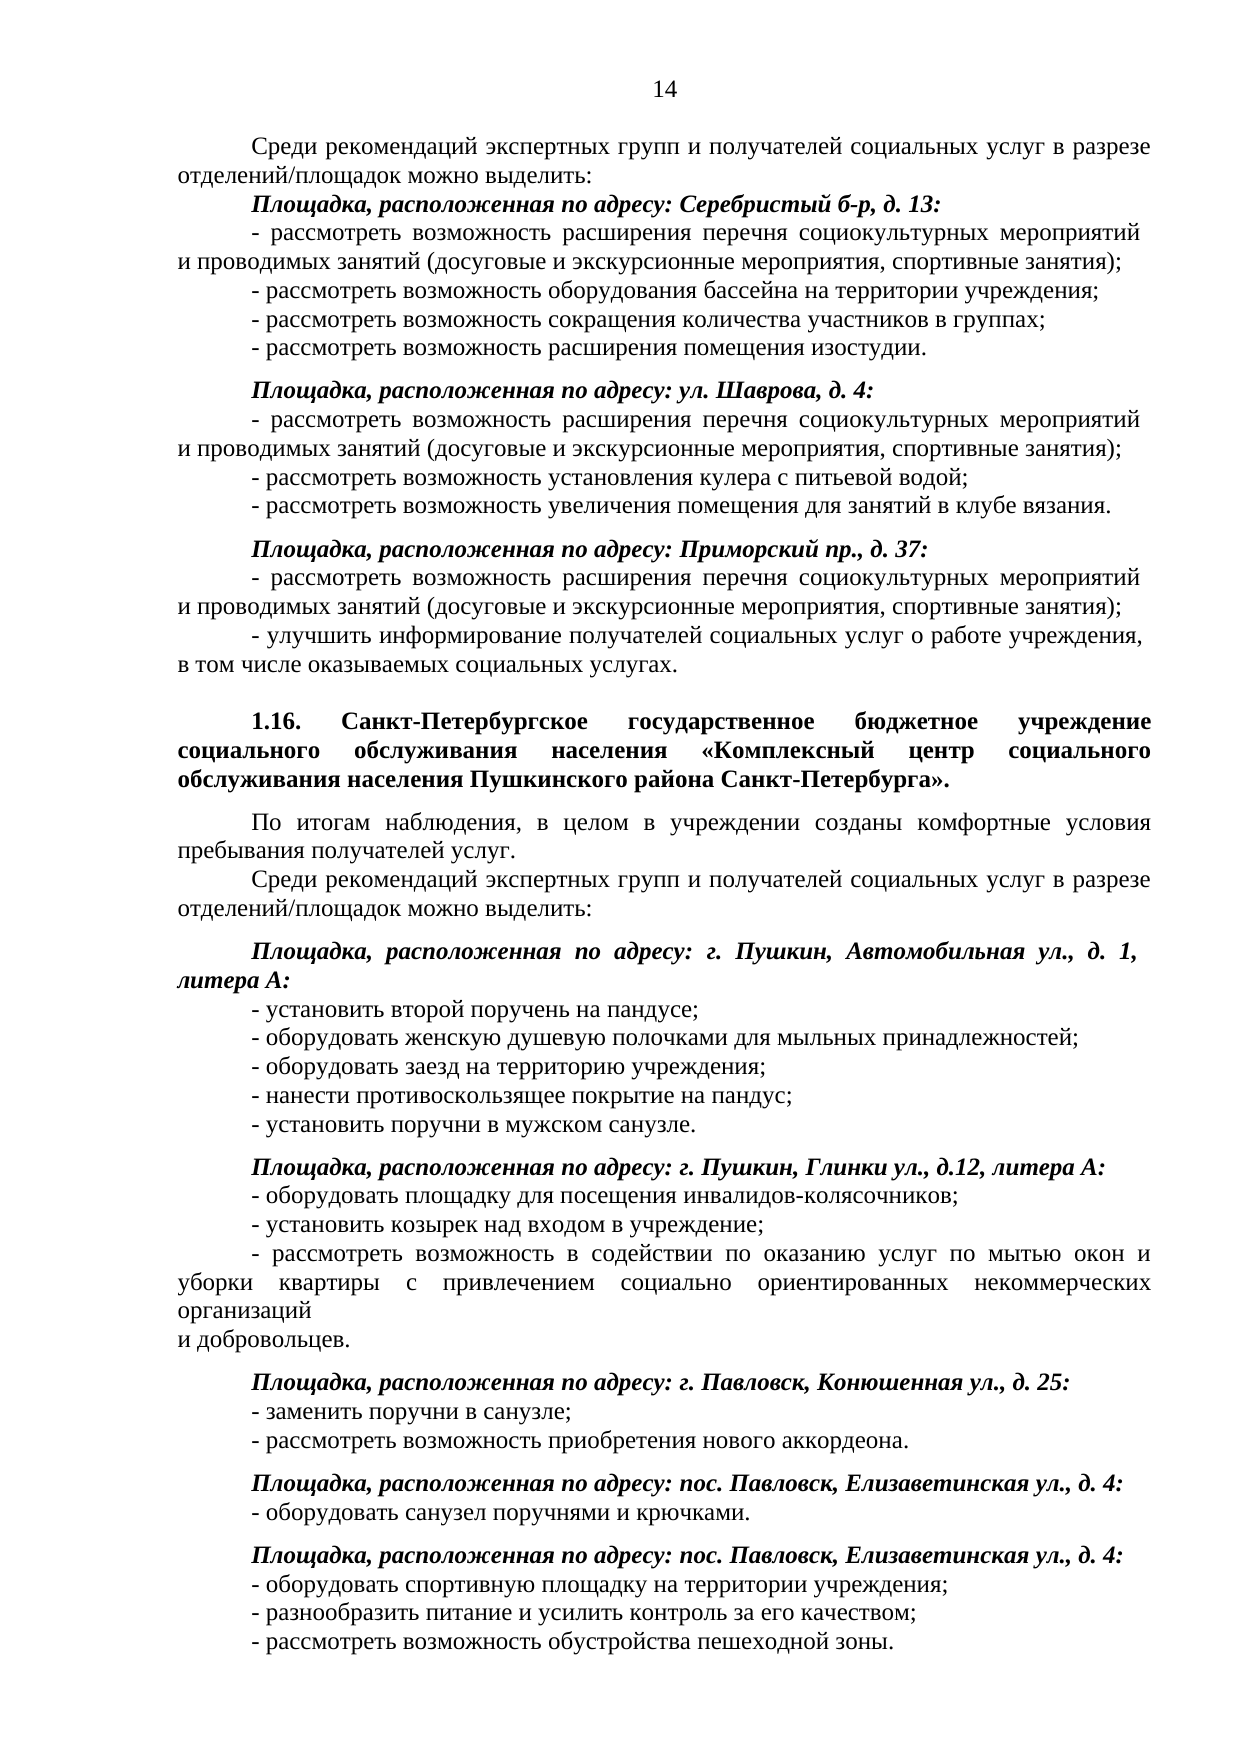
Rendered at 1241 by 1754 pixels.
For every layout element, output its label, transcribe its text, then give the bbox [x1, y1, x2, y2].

text Площадка, расположенная по адресу: г. Пушкин, Автомобильная ул., д. 1, литера А: [177, 936, 1152, 994]
text - рассмотреть возможность в содействии по оказанию услуг по мытью окон и уборки квартиры с привлечением социально ориентированных некоммерческих организаций и добровольцев. [177, 1238, 1152, 1353]
list - улучшить информирование получателей социальных услуг о работе учреждения, в том числе оказываемых социальных услугах. [177, 620, 1152, 677]
text Площадка, расположенная по адресу: Приморский пр., д. 37: [177, 534, 1152, 562]
text - рассмотреть возможность обустройства пешеходной зоны. [177, 1626, 1152, 1655]
text - установить поручни в мужском санузле. [251, 1109, 1152, 1137]
text - нанести противоскользящее покрытие на пандус; [251, 1080, 1152, 1109]
list - рассмотреть возможность расширения перечня социокультурных мероприятий и проводимых занятий (досуговые и экскурсионные мероприятия, спортивные занятия); [177, 562, 1152, 620]
text - заменить поручни в санузле; [251, 1396, 1152, 1425]
text - оборудовать спортивную площадку на территории учреждения; [177, 1569, 1152, 1597]
text - рассмотреть возможность оборудования бассейна на территории учреждения; [177, 275, 1152, 304]
list - рассмотреть возможность установления кулера с питьевой водой; [177, 462, 1152, 491]
text - оборудовать заезд на территорию учреждения; [251, 1051, 1152, 1080]
text - рассмотреть возможность сокращения количества участников в группах; [177, 304, 1152, 332]
text Среди рекомендаций экспертных групп и получателей социальных услуг в разрезе отделений/площадок можно выделить: [177, 131, 1152, 189]
text Площадка, расположенная по адресу: ул. Шаврова, д. 4: [177, 376, 1152, 404]
text - рассмотреть возможность приобретения нового аккордеона. [251, 1425, 1152, 1454]
text - оборудовать женскую душевую полочками для мыльных принадлежностей; [251, 1022, 1152, 1051]
text - оборудовать площадку для посещения инвалидов-колясочников; [177, 1181, 1152, 1209]
text По итогам наблюдения, в целом в учреждении созданы комфортные условия пребывания получателей услуг. [177, 807, 1152, 864]
text - рассмотреть возможность расширения помещения изостудии. [177, 332, 1152, 361]
text Среди рекомендаций экспертных групп и получателей социальных услуг в разрезе отделений/площадок можно выделить: [177, 864, 1152, 922]
list - рассмотреть возможность увеличения помещения для занятий в клубе вязания. [177, 491, 1152, 519]
list 1.16. Санкт-Петербургское государственное бюджетное учреждение социального обслуживания населения «Комплексный центр социального обслуживания населения Пушкинского района Санкт-Петербурга». [177, 706, 1152, 792]
list - разнообразить питание и усилить контроль за его качеством; [177, 1597, 1152, 1626]
text - установить козырек над входом в учреждение; [177, 1209, 1152, 1238]
text Площадка, расположенная по адресу: г. Павловск, Конюшенная ул., д. 25: [177, 1367, 1152, 1396]
text - установить второй поручень на пандусе; [251, 994, 1152, 1022]
text Площадка, расположенная по адресу: г. Пушкин, Глинки ул., д.12, литера А: [177, 1152, 1152, 1181]
list - рассмотреть возможность расширения перечня социокультурных мероприятий и проводимых занятий (досуговые и экскурсионные мероприятия, спортивные занятия); [177, 404, 1152, 462]
text Площадка, расположенная по адресу: Серебристый б-р, д. 13: [177, 189, 1152, 217]
text Площадка, расположенная по адресу: пос. Павловск, Елизаветинская ул., д. 4: [177, 1540, 1152, 1569]
text - оборудовать санузел поручнями и крючками. [251, 1497, 1152, 1526]
text Площадка, расположенная по адресу: пос. Павловск, Елизаветинская ул., д. 4: [177, 1468, 1152, 1497]
list - рассмотреть возможность расширения перечня социокультурных мероприятий и проводимых занятий (досуговые и экскурсионные мероприятия, спортивные занятия); [177, 217, 1152, 275]
